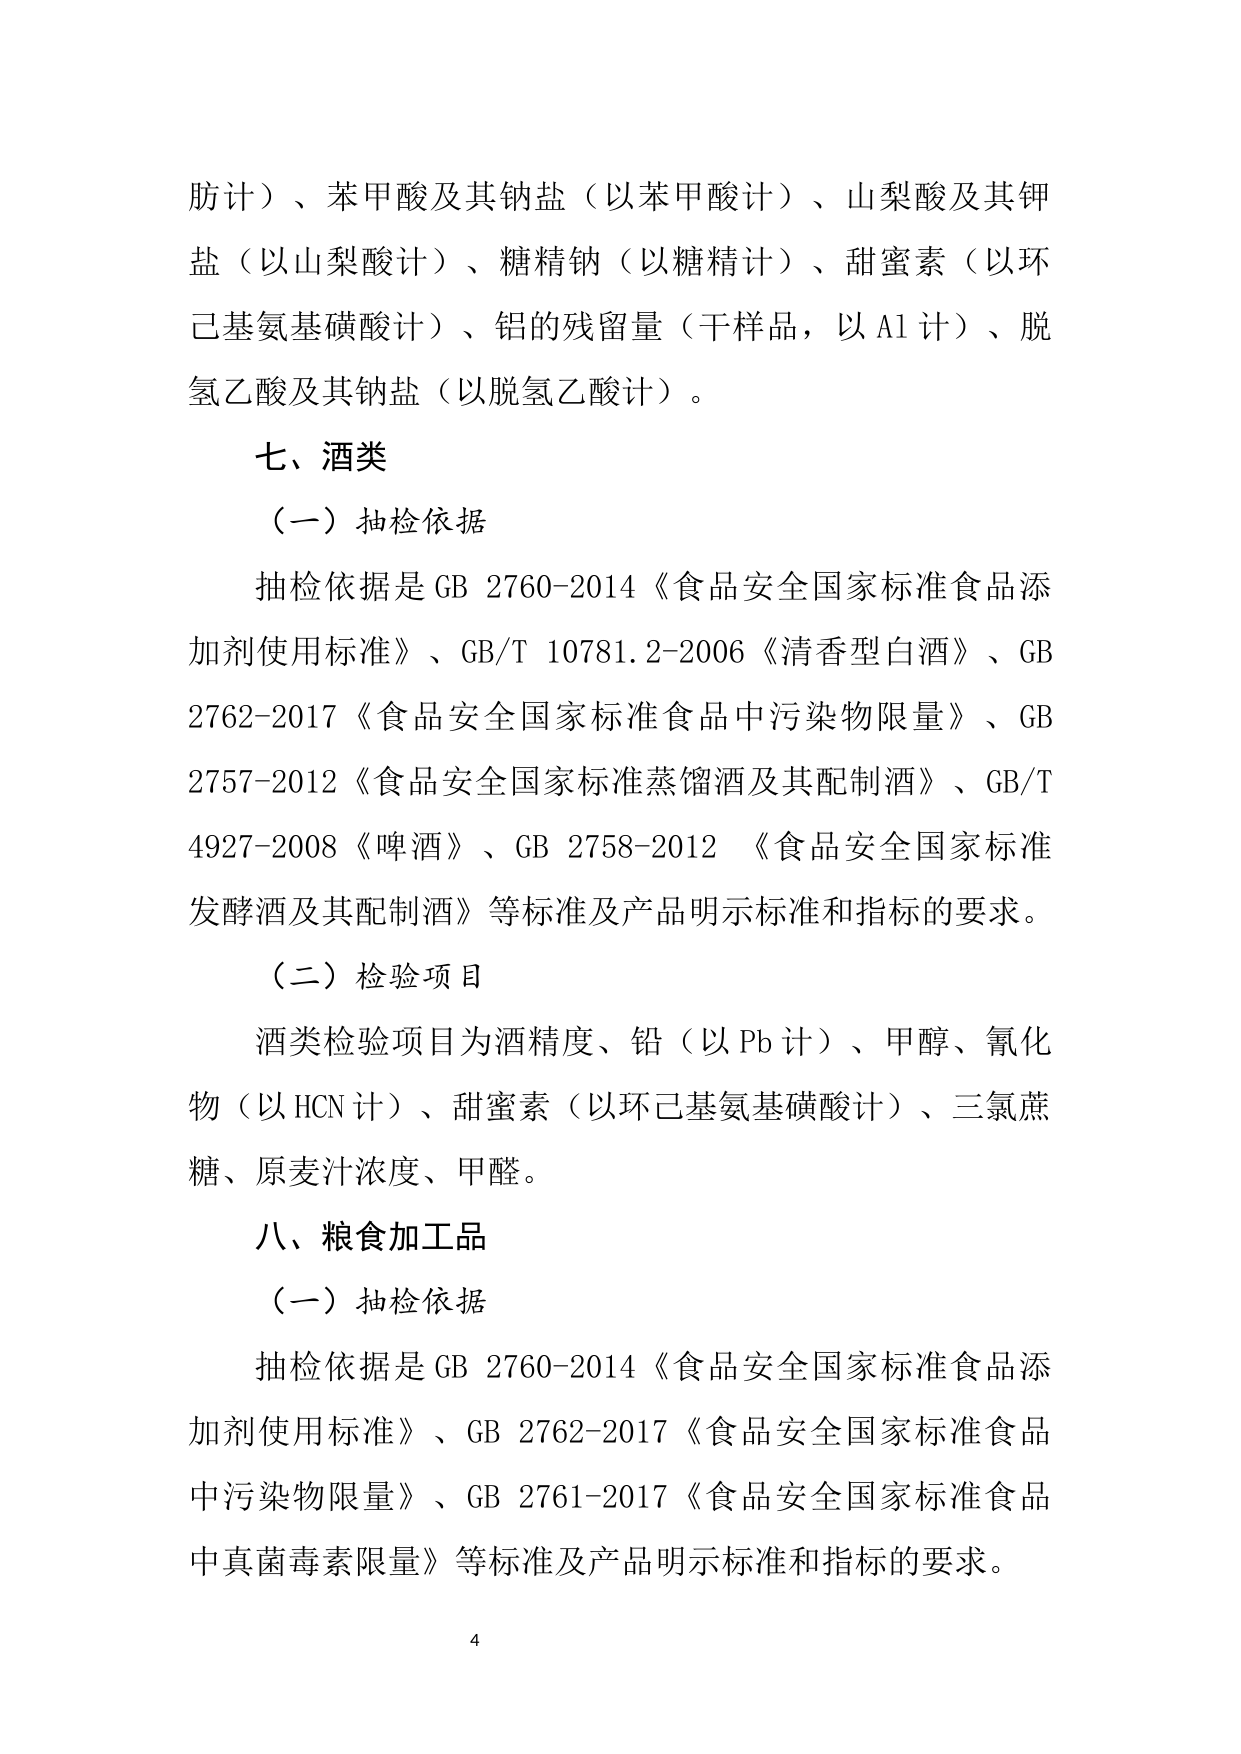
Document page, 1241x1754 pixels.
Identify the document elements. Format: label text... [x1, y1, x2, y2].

text （一）抽检依据 [187, 1267, 1053, 1332]
text 酒类检验项目为酒精度、铅（以Pb计）、甲醇、氰化物（以HCN计）、甜蜜素（以环己基氨基磺酸计）、三氯蔗糖、原麦汁浓度、甲醛。 [187, 1007, 1053, 1202]
text 八、粮食加工品 [187, 1202, 1053, 1267]
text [187, 162, 1053, 422]
text 七、酒类 [187, 422, 1053, 487]
text （二）检验项目 [187, 942, 1053, 1007]
text 抽检依据是GB 2760-2014《食品安全国家标准食品添加剂使用标准》、GB 2762-2017《食品安全国家标准食品中污染物限量》、GB 2761-2017《食品安全国家标准食品中真菌毒素限量》等标准及产品明示标准和指标的要求。 [187, 1332, 1053, 1592]
text 抽检依据是GB 2760-2014《食品安全国家标准食品添加剂使用标准》、GB/T 10781.2-2006《清香型白酒》、GB 2762-2017《食品安全国家标准食品中污染物限量》、GB 2757-2012《食品安全国家标准蒸馏酒及其配制酒》、GB/T 4927-2008《啤酒》、GB 2758-2012 《食品安全国家标准发酵酒及其配制酒》等标准及产品明示标准和指标的要求。 [187, 552, 1053, 942]
text （一）抽检依据 [187, 487, 1053, 552]
